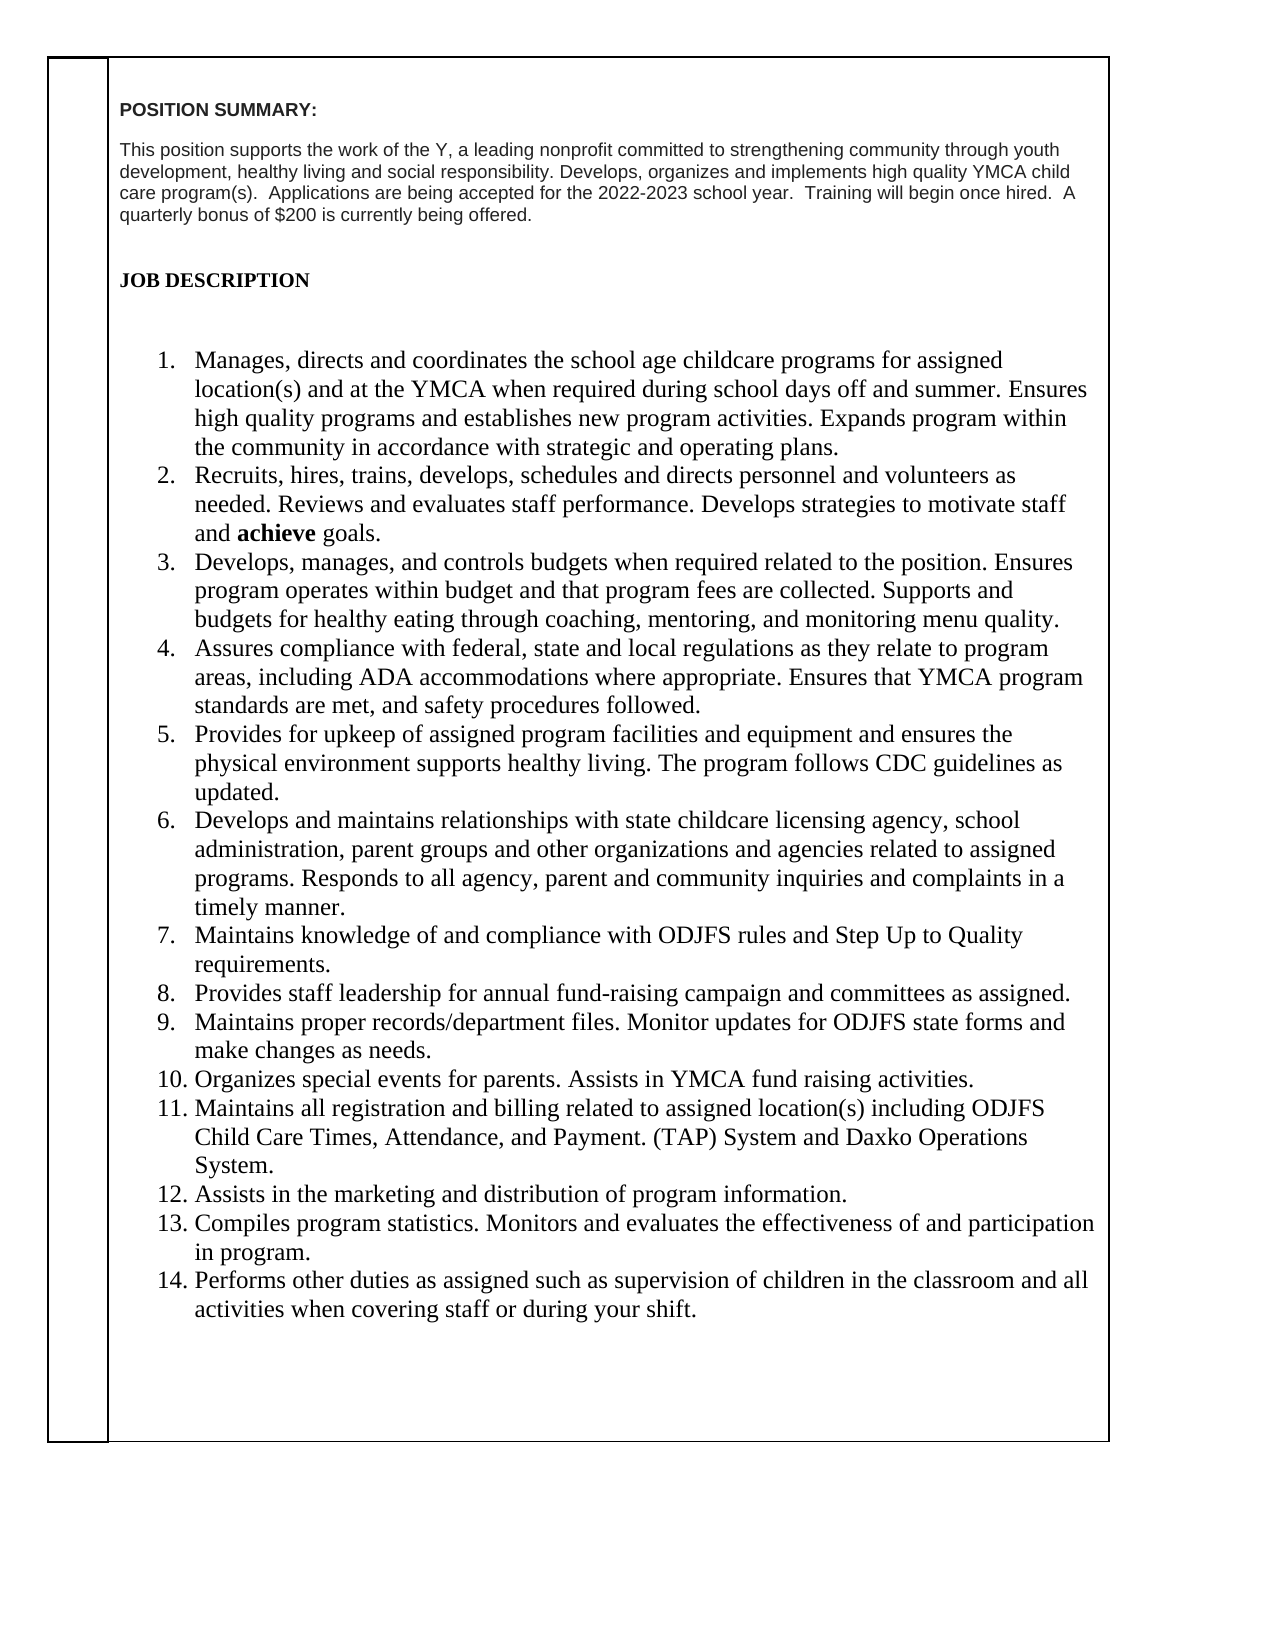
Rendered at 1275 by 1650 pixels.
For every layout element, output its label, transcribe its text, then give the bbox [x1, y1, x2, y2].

table_cell POSITION SUMMARY: This position supports the work of the Y, a leading nonprofit committed to strengthening community through youth development, healthy living and social responsibility. Develops, organizes and implements high quality YMCA child care program(s). Applications are being accepted for the 2022-2023 school year. Training will begin once hired. A quarterly bonus of $200 is currently being offered. JOB DESCRIPTION Manages, directs and coordinates the school age childcare programs for assigned location(s) and at the YMCA when required during school days off and summer. Ensures high quality programs and establishes new program activities. Expands program within the community in accordance with strategic and operating plans. Recruits, hires, trains, develops, schedules and directs personnel and volunteers as needed. Reviews and evaluates staff performance. Develops strategies to motivate staff and achieve goals. Develops, manages, and controls budgets when required related to the position. Ensures program operates within budget and that program fees are collected. Supports and budgets for healthy eating through coaching, mentoring, and monitoring menu quality. Assures compliance with federal, state and local regulations as they relate to program areas, including ADA accommodations where appropriate. Ensures that YMCA program standards are met, and safety procedures followed. Provides for upkeep of assigned program facilities and equipment and ensures the physical environment supports healthy living. The program follows CDC guidelines as updated. Develops and maintains relationships with state childcare licensing agency, school administration, parent groups and other organizations and agencies related to assigned programs. Responds to all agency, parent and community inquiries and complaints in a timely manner. Maintains knowledge of and compliance with ODJFS rules and Step Up to Quality requirements. Provides staff leadership for annual fund-raising campaign and committees as assigned. Maintains proper records/department files. Monitor updates for ODJFS state forms and make changes as needs. Organizes special events for parents. Assists in YMCA fund raising activities. Maintains all registration and billing related to assigned location(s) including ODJFS Child Care Times, Attendance, and Payment. (TAP) System and Daxko Operations System. Assists in the marketing and distribution of program information. Compiles program statistics. Monitors and evaluates the effectiveness of and participation in program. Performs other duties as assigned such as supervision of children in the classroom and all activities when covering staff or during your shift. [109, 58, 1108, 1441]
